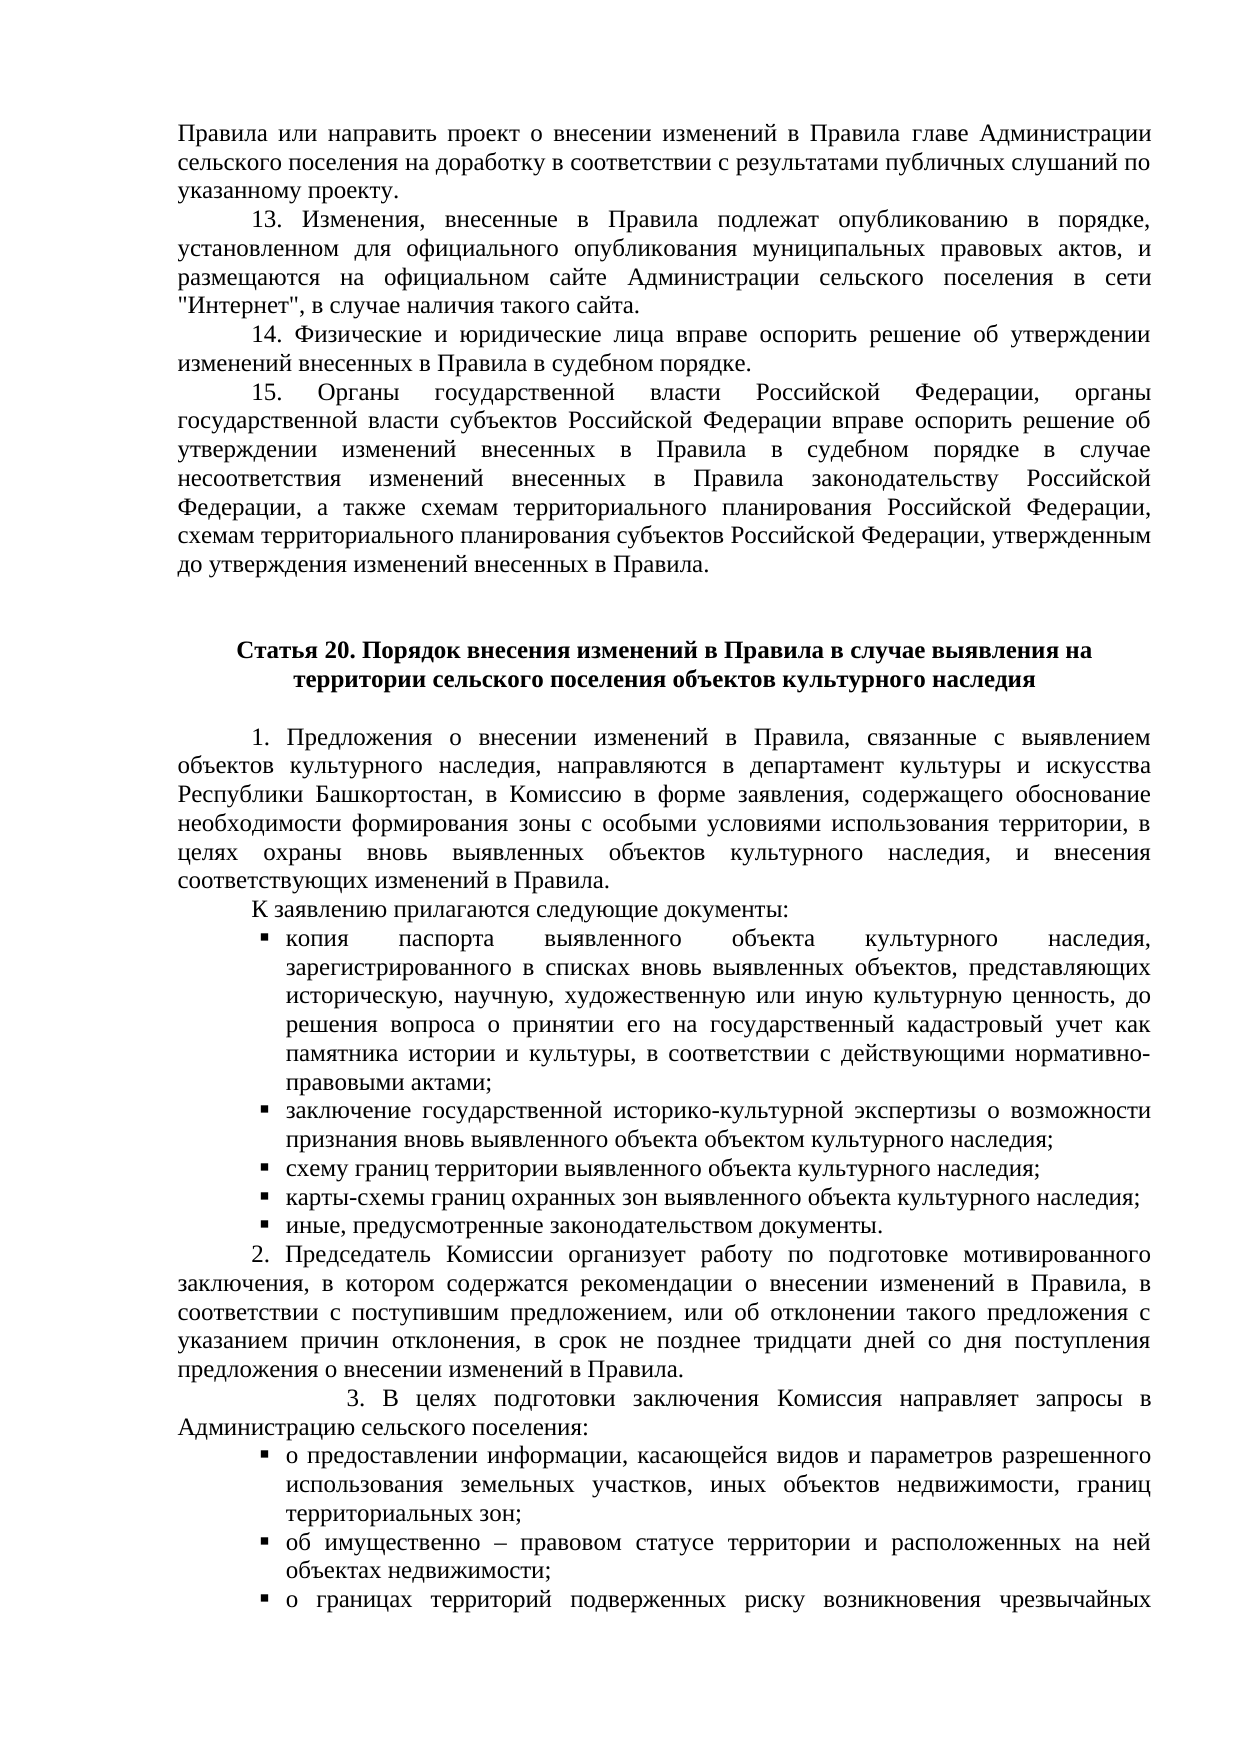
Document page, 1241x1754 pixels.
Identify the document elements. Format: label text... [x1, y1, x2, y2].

text 15. Органы государственной власти Российской Федерации, органы государственной власти субъектов Российской Федерации вправе оспорить решение об утверждении изменений внесенных в Правила в судебном порядке в случае несоответствия изменений внесенных в Правила законодательству Российской Федерации, а также схемам территориального планирования Российской Федерации, схемам территориального планирования субъектов Российской Федерации, утвержденным до утверждения изменений внесенных в Правила. [177, 377, 1152, 578]
text 3. В целях подготовки заключения Комиссия направляет запросы в Администрацию сельского поселения: [177, 1383, 1152, 1441]
list заключение государственной историко-культурной экспертизы о возможности признания вновь выявленного объекта объектом культурного наследия; [258, 1096, 1152, 1153]
text К заявлению прилагаются следующие документы: [177, 894, 1152, 923]
text 13. Изменения, внесенные в Правила подлежат опубликованию в порядке, установленном для официального опубликования муниципальных правовых актов, и размещаются на официальном сайте Администрации сельского поселения в сети "Интернет", в случае наличия такого сайта. [177, 204, 1152, 319]
list копия паспорта выявленного объекта культурного наследия, зарегистрированного в списках вновь выявленных объектов, представляющих историческую, научную, художественную или иную культурную ценность, до решения вопроса о принятии его на государственный кадастровый учет как памятника истории и культуры, в соответствии с действующими нормативно-правовыми актами; [258, 923, 1152, 1096]
list о предоставлении информации, касающейся видов и параметров разрешенного использования земельных участков, иных объектов недвижимости, границ территориальных зон; [258, 1441, 1152, 1527]
list иные, предусмотренные законодательством документы. [258, 1211, 1152, 1239]
text 1. Предложения о внесении изменений в Правила, связанные с выявлением объектов культурного наследия, направляются в департамент культуры и искусства Республики Башкортостан, в Комиссию в форме заявления, содержащего обоснование необходимости формирования зоны с особыми условиями использования территории, в целях охраны вновь выявленных объектов культурного наследия, и внесения соответствующих изменений в Правила. [177, 722, 1152, 894]
list об имущественно – правовом статусе территории и расположенных на ней объектах недвижимости; [258, 1527, 1152, 1584]
list карты-схемы границ охранных зон выявленного объекта культурного наследия; [258, 1182, 1152, 1211]
list схему границ территории выявленного объекта культурного наследия; [258, 1153, 1152, 1182]
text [177, 118, 1152, 204]
text 2. Председатель Комиссии организует работу по подготовке мотивированного заключения, в котором содержатся рекомендации о внесении изменений в Правила, в соответствии с поступившим предложением, или об отклонении такого предложения с указанием причин отклонения, в срок не позднее тридцати дней со дня поступления предложения о внесении изменений в Правила. [177, 1239, 1152, 1383]
text 14. Физические и юридические лица вправе оспорить решение об утверждении изменений внесенных в Правила в судебном порядке. [177, 319, 1152, 377]
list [258, 1584, 1152, 1613]
text Статья 20. Порядок внесения изменений в Правила в случае выявления на территории сельского поселения объектов культурного наследия [177, 636, 1152, 693]
